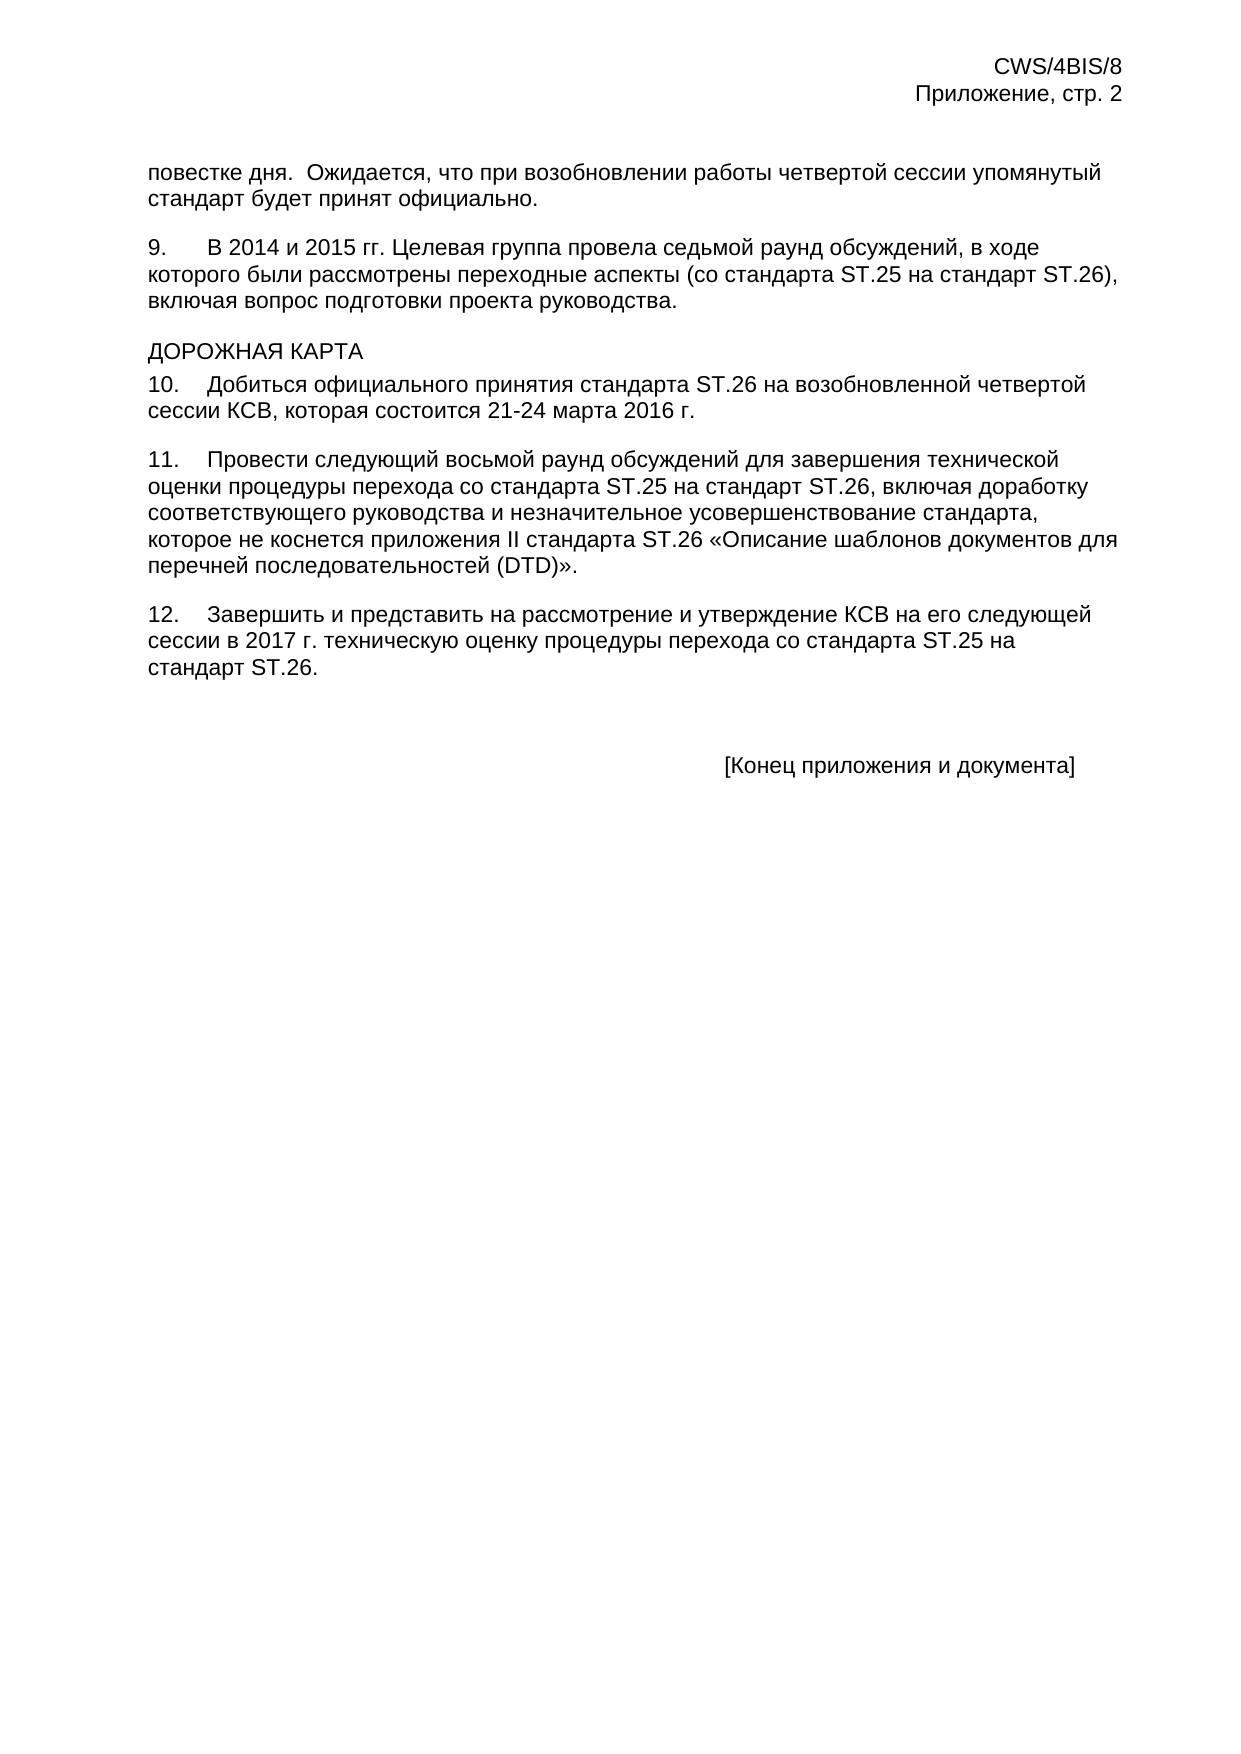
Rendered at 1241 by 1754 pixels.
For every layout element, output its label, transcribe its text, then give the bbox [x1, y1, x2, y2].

list Завершить и представить на рассмотрение и утверждение КСВ на его следующей сессии в 2017 г. техническую оценку процедуры перехода со стандарта ST.25 на стандарт ST.26. [148, 601, 1122, 680]
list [148, 158, 1122, 211]
text [Конец приложения и документа] [724, 752, 1122, 779]
list В 2014 и 2015 гг. Целевая группа провела седьмой раунд обсуждений, в ходе которого были рассмотрены переходные аспекты (со стандарта ST.25 на стандарт ST.26), включая вопрос подготовки проекта руководства. [148, 234, 1122, 313]
list Добиться официального принятия стандарта ST.26 на возобновленной четвертой сессии КСВ, которая состоится 21-24 марта 2016 г. [148, 371, 1122, 423]
list Провести следующий восьмой раунд обсуждений для завершения технической оценки процедуры перехода со стандарта ST.25 на стандарт ST.26, включая доработку соответствующего руководства и незначительное усовершенствование стандарта, которое не коснется приложения II стандарта ST.26 «Описание шаблонов документов для перечней последовательностей (DTD)». [148, 446, 1122, 578]
subtitle ДОРОЖНАЯ КАРТА [148, 338, 1122, 364]
